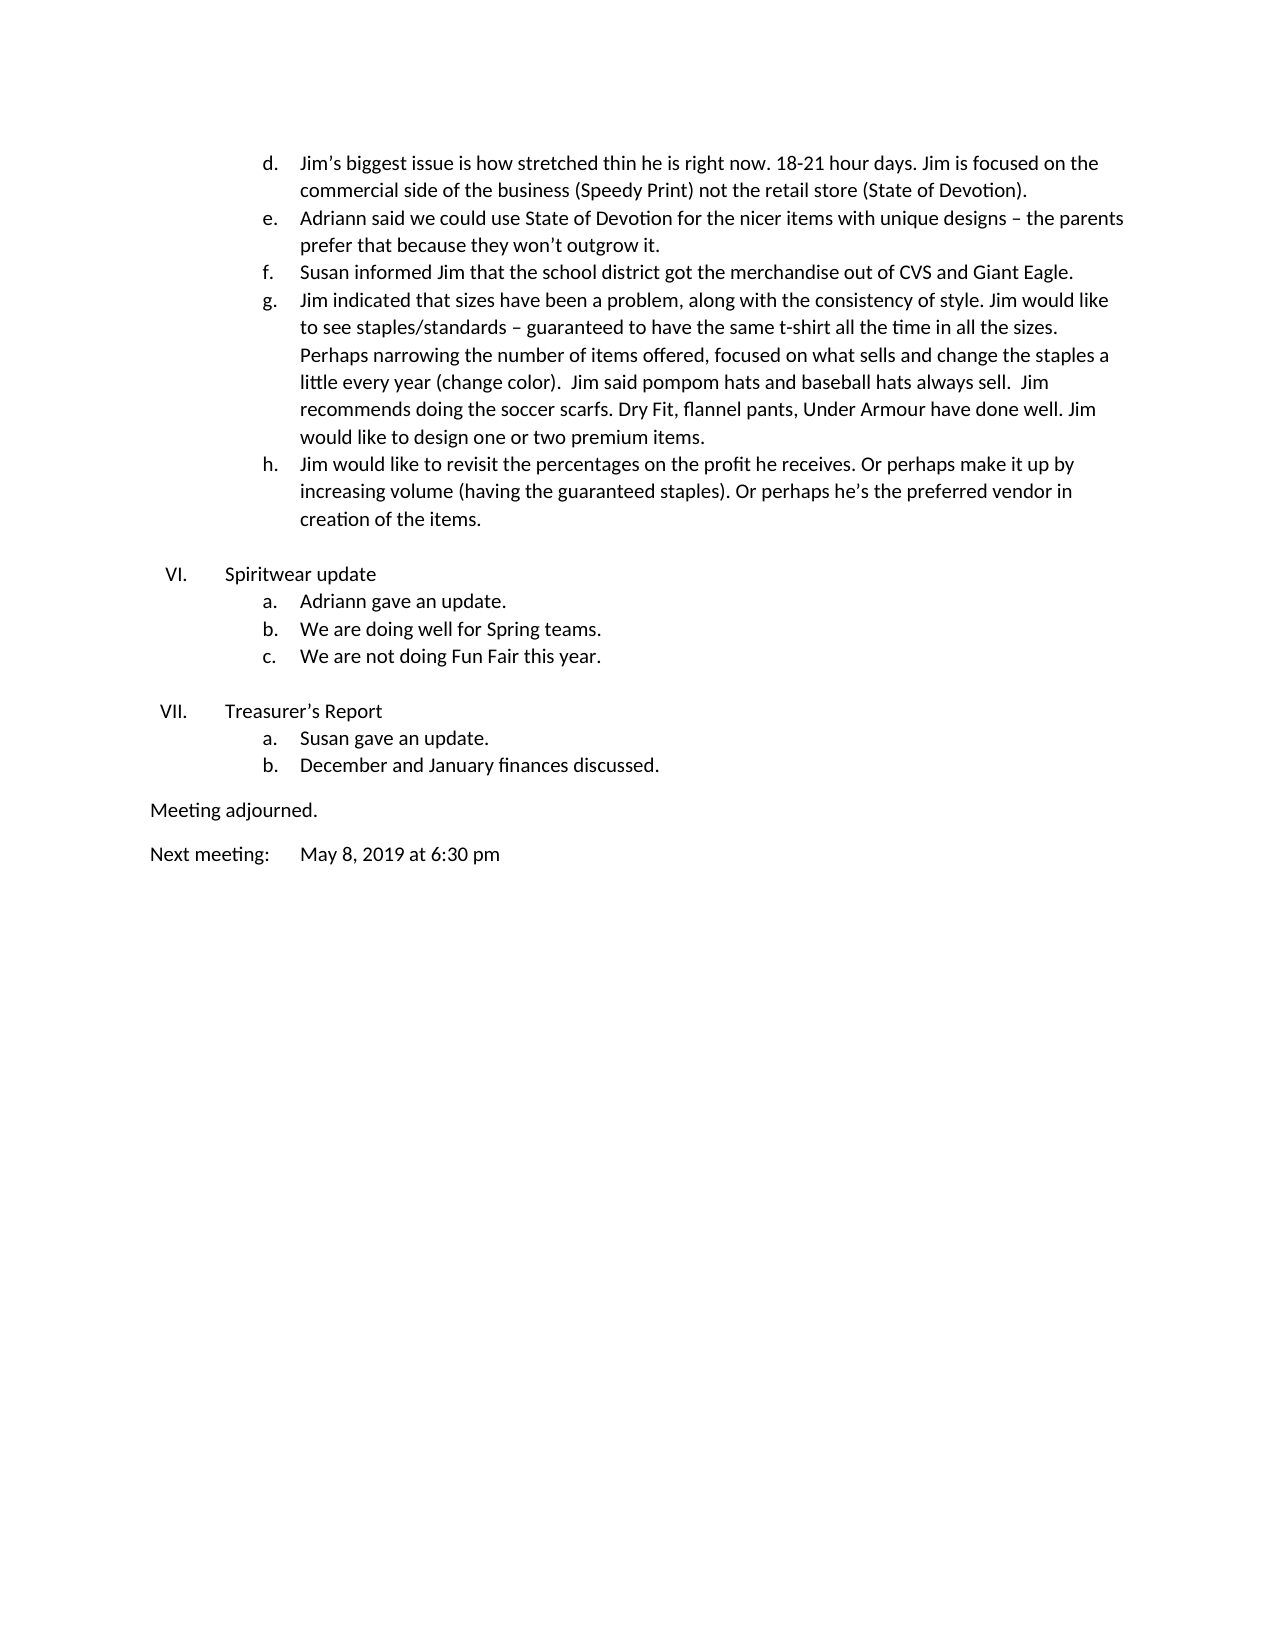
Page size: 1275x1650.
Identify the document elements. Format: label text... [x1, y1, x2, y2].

list Jim would like to revisit the percentages on the profit he receives. Or perhaps make it up by increasing volume (having the guaranteed staples). Or perhaps he’s the preferred vendor in creation of the items. [262, 451, 1125, 532]
text Meeting adjourned. [150, 797, 1125, 822]
list Jim’s biggest issue is how stretched thin he is right now. 18-21 hour days. Jim is focused on the commercial side of the business (Speedy Print) not the retail store (State of Devotion). [262, 150, 1125, 203]
list Spiritwear update [187, 561, 1125, 586]
list We are not doing Fun Fair this year. [262, 643, 1125, 668]
list December and January finances discussed. [262, 753, 1125, 778]
list Susan gave an update. [262, 725, 1125, 751]
list Adriann gave an update. [262, 588, 1125, 614]
list Adriann said we could use State of Devotion for the nicer items with unique designs – the parents prefer that because they won’t outgrow it. [262, 205, 1125, 258]
text Next meeting: May 8, 2019 at 6:30 pm [150, 841, 1125, 866]
list We are doing well for Spring teams. [262, 616, 1125, 641]
list Susan informed Jim that the school district got the merchandise out of CVS and Giant Eagle. [262, 259, 1125, 285]
list Treasurer’s Report [187, 698, 1125, 723]
list Jim indicated that sizes have been a problem, along with the consistency of style. Jim would like to see staples/standards – guaranteed to have the same t-shirt all the time in all the sizes. Perhaps narrowing the number of items offered, focused on what sells and change the staples a little every year (change color). Jim said pompom hats and baseball hats always sell. Jim recommends doing the soccer scarfs. Dry Fit, flannel pants, Under Armour have done well. Jim would like to design one or two premium items. [262, 287, 1125, 449]
